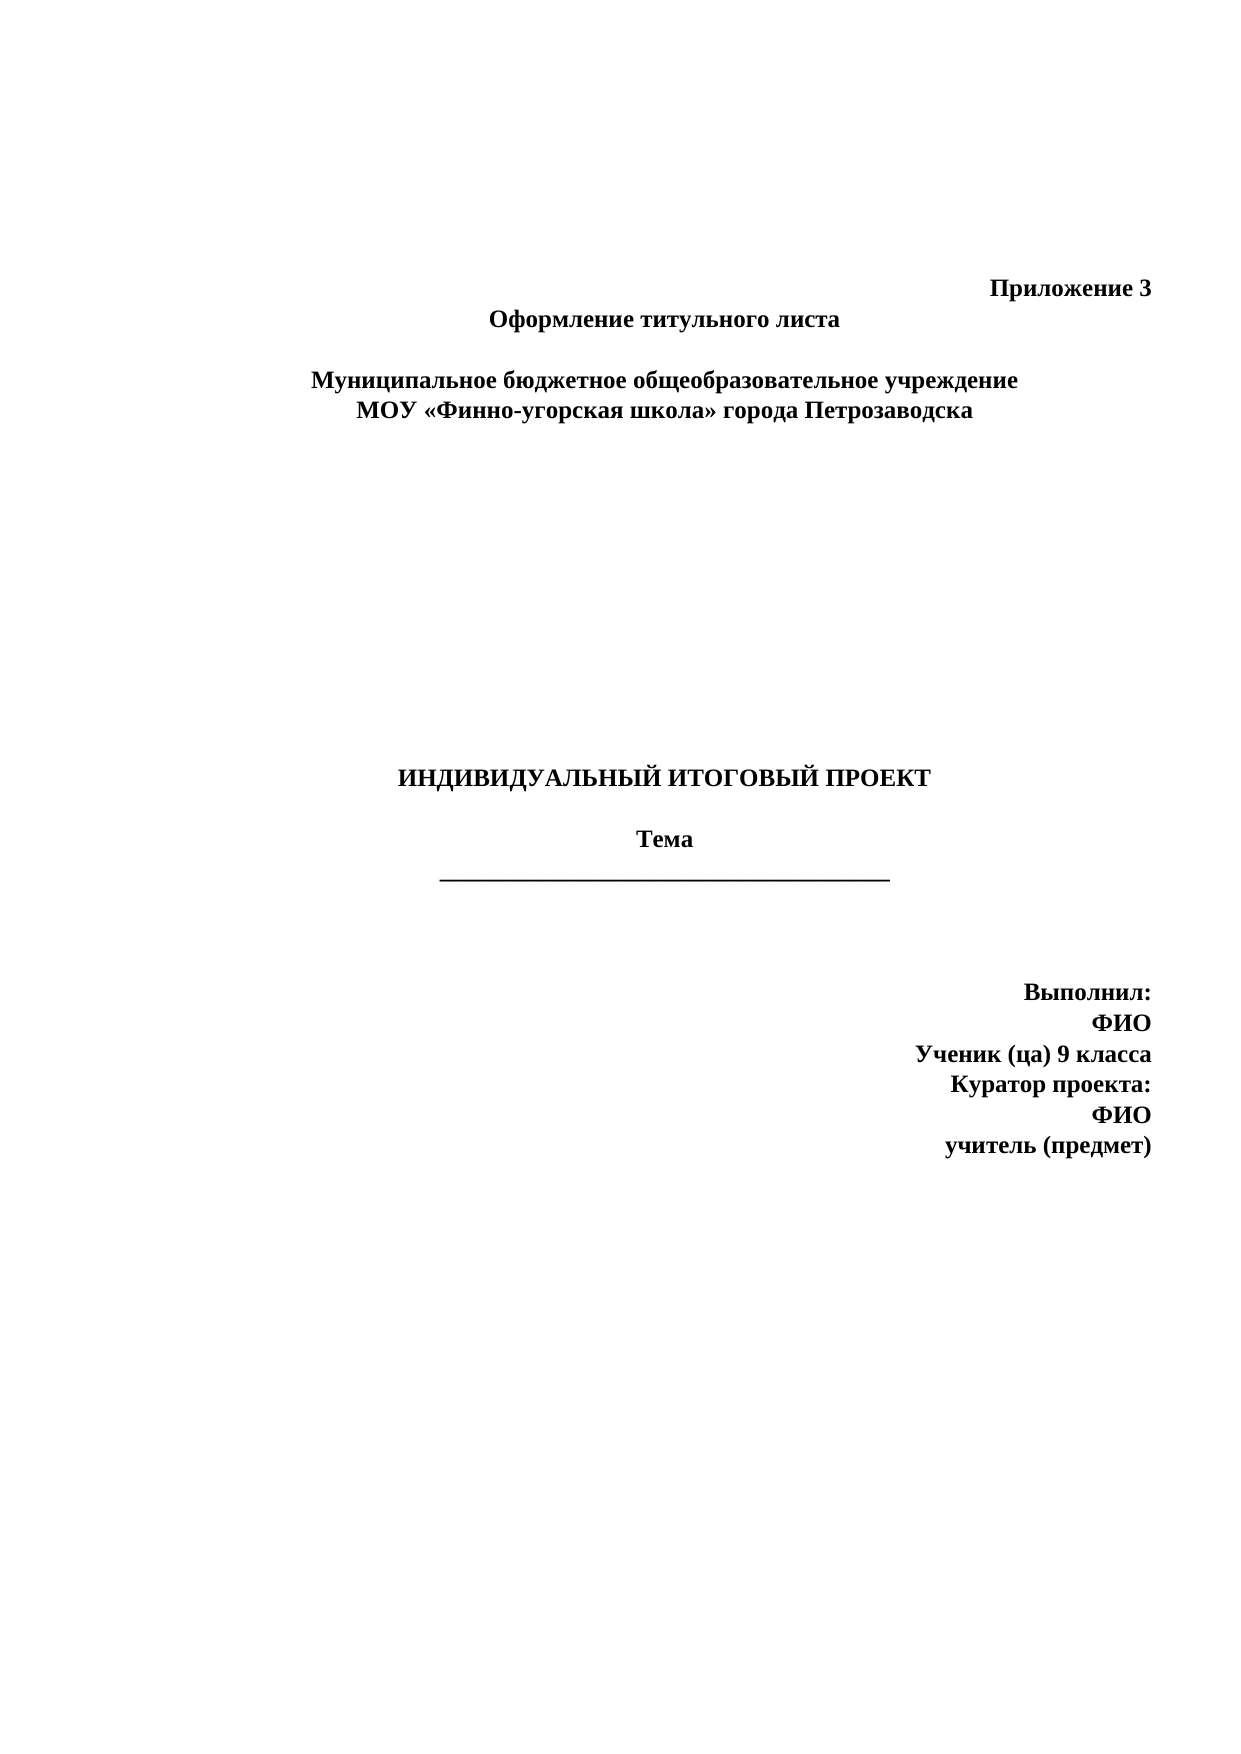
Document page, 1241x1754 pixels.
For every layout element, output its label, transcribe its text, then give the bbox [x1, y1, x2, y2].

text Муниципальное бюджетное общеобразовательное учреждение [177, 363, 1152, 394]
text Оформление титульного листа [177, 302, 1152, 332]
text Тема [177, 822, 1152, 853]
text Выполнил: [177, 976, 1152, 1006]
text ФИО [177, 1098, 1152, 1129]
text Куратор проекта: [177, 1067, 1152, 1098]
text ____________________________________ [177, 853, 1152, 884]
text учитель (предмет) [177, 1129, 1152, 1159]
text Ученик (ца) 9 класса [177, 1037, 1152, 1067]
text ИНДИВИДУАЛЬНЫЙ ИТОГОВЫЙ ПРОЕКТ [177, 761, 1152, 792]
text ФИО [177, 1006, 1152, 1037]
text МОУ «Финно-угорская школа» города Петрозаводска [177, 394, 1152, 424]
text Приложение 3 [177, 271, 1152, 302]
